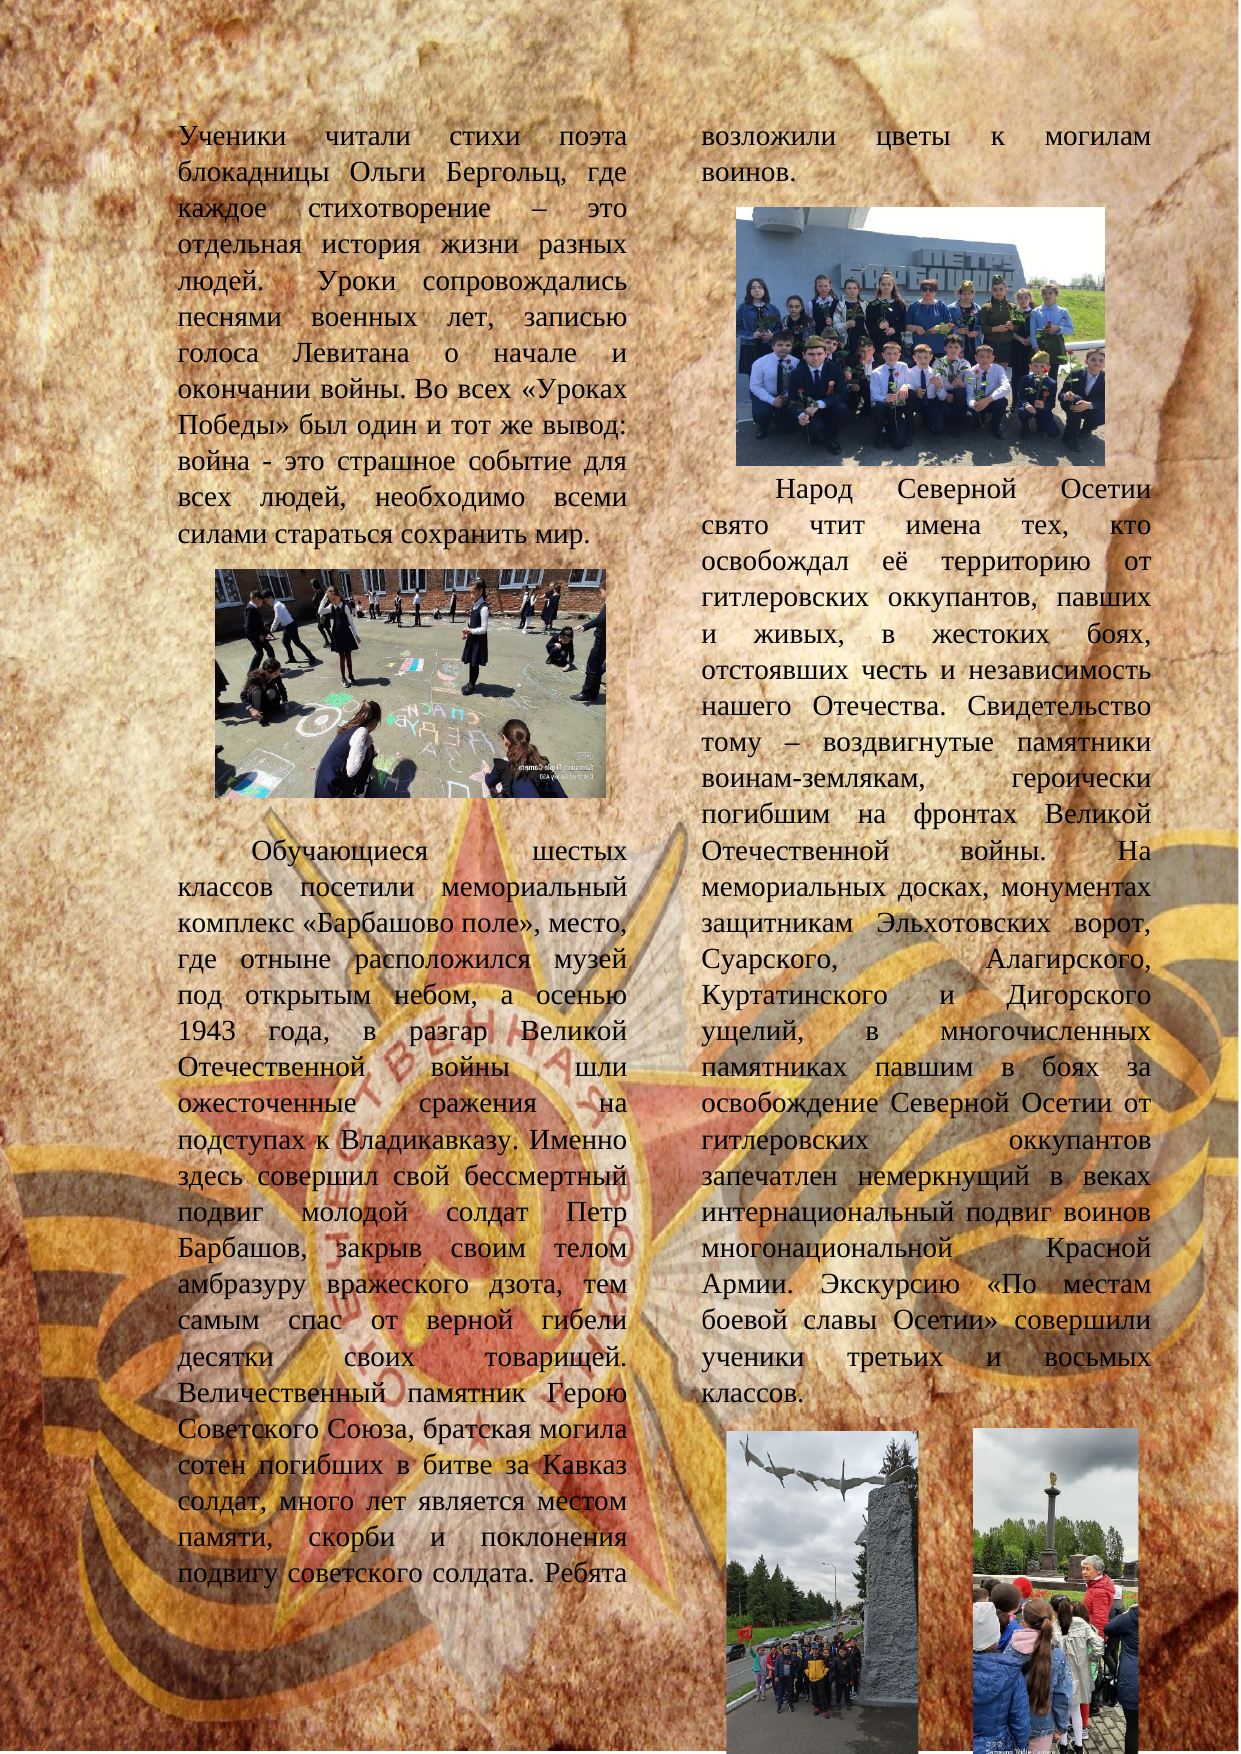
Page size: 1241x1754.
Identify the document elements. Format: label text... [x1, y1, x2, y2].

text Обучающиеся шестых классов посетили мемориальный комплекс «Барбашово поле», место, где отныне расположился музей под открытым небом, а осенью 1943 года, в разгар Великой Отечественной войны шли ожесточенные сражения на подступах к Владикавказу. Именно здесь совершил свой бессмертный подвиг молодой солдат Петр Барбашов, закрыв своим телом амбразуру вражеского дзота, тем самым спас от верной гибели десятки своих товарищей. Величественный памятник Герою Советского Союза, братская могила сотен погибших в битве за Кавказ солдат, много лет является местом памяти, скорби и поклонения подвигу советского солдата. Ребята возложили цветы к могилам воинов. [177, 833, 627, 1589]
picture [0, 0, 1239, 1754]
text Народ Северной Осетии свято чтит имена тех, кто освобождал её территорию от гитлеровских оккупантов, павших и живых, в жестоких боях, отстоявших честь и независимость нашего Отечества. Свидетельство тому – воздвигнутые памятники воинам-землякам, героически погибшим на фронтах Великой Отечественной войны. На мемориальных досках, монументах защитникам Эльхотовских ворот, Суарского, Алагирского, Куртатинского и Дигорского ущелий, в многочисленных памятниках павшим в боях за освобождение Северной Осетии от гитлеровских оккупантов запечатлен немеркнущий в веках интернациональный подвиг воинов многонациональной Красной Армии. Экскурсию «По местам боевой славы Осетии» совершили ученики третьих и восьмых классов. [701, 471, 1152, 1408]
